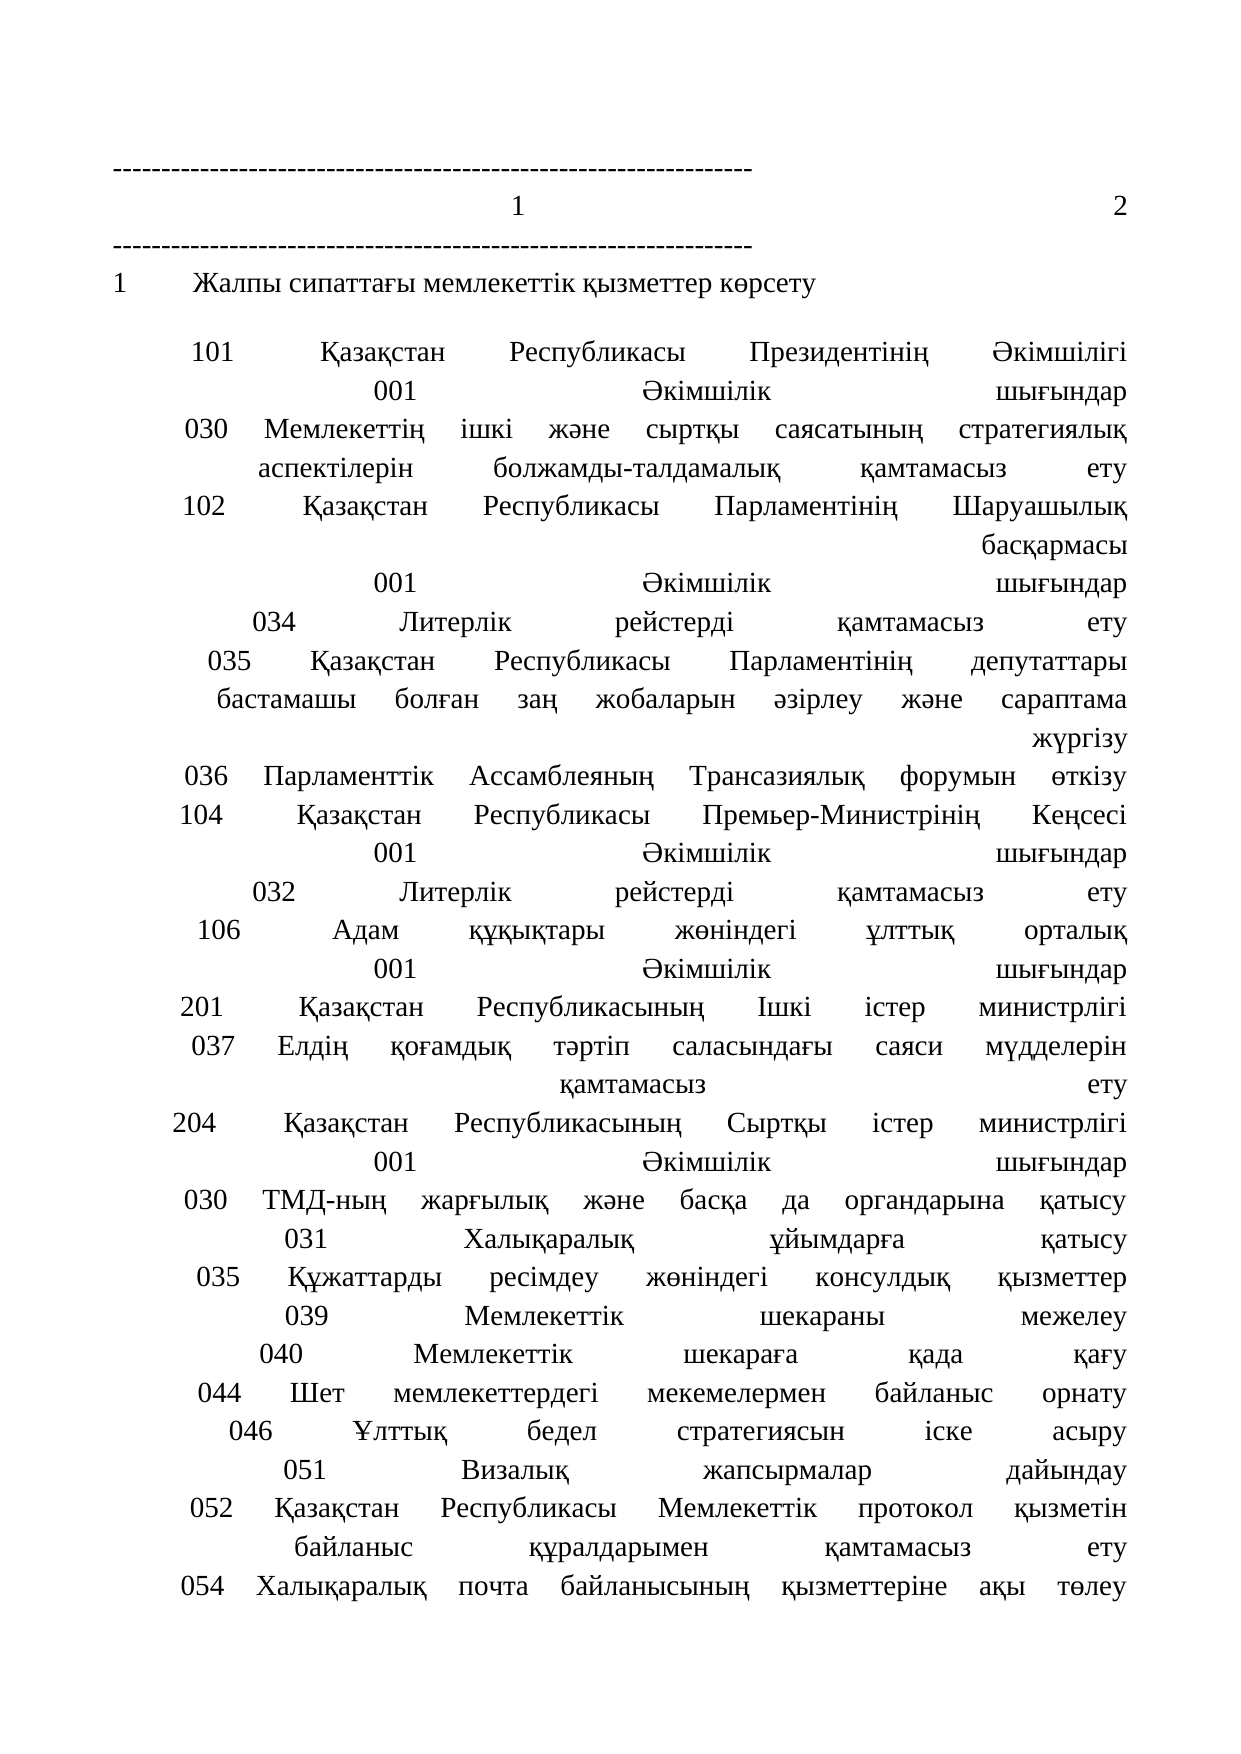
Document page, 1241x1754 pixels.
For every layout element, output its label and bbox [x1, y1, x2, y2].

text [112, 150, 1128, 299]
text [112, 334, 1128, 1601]
